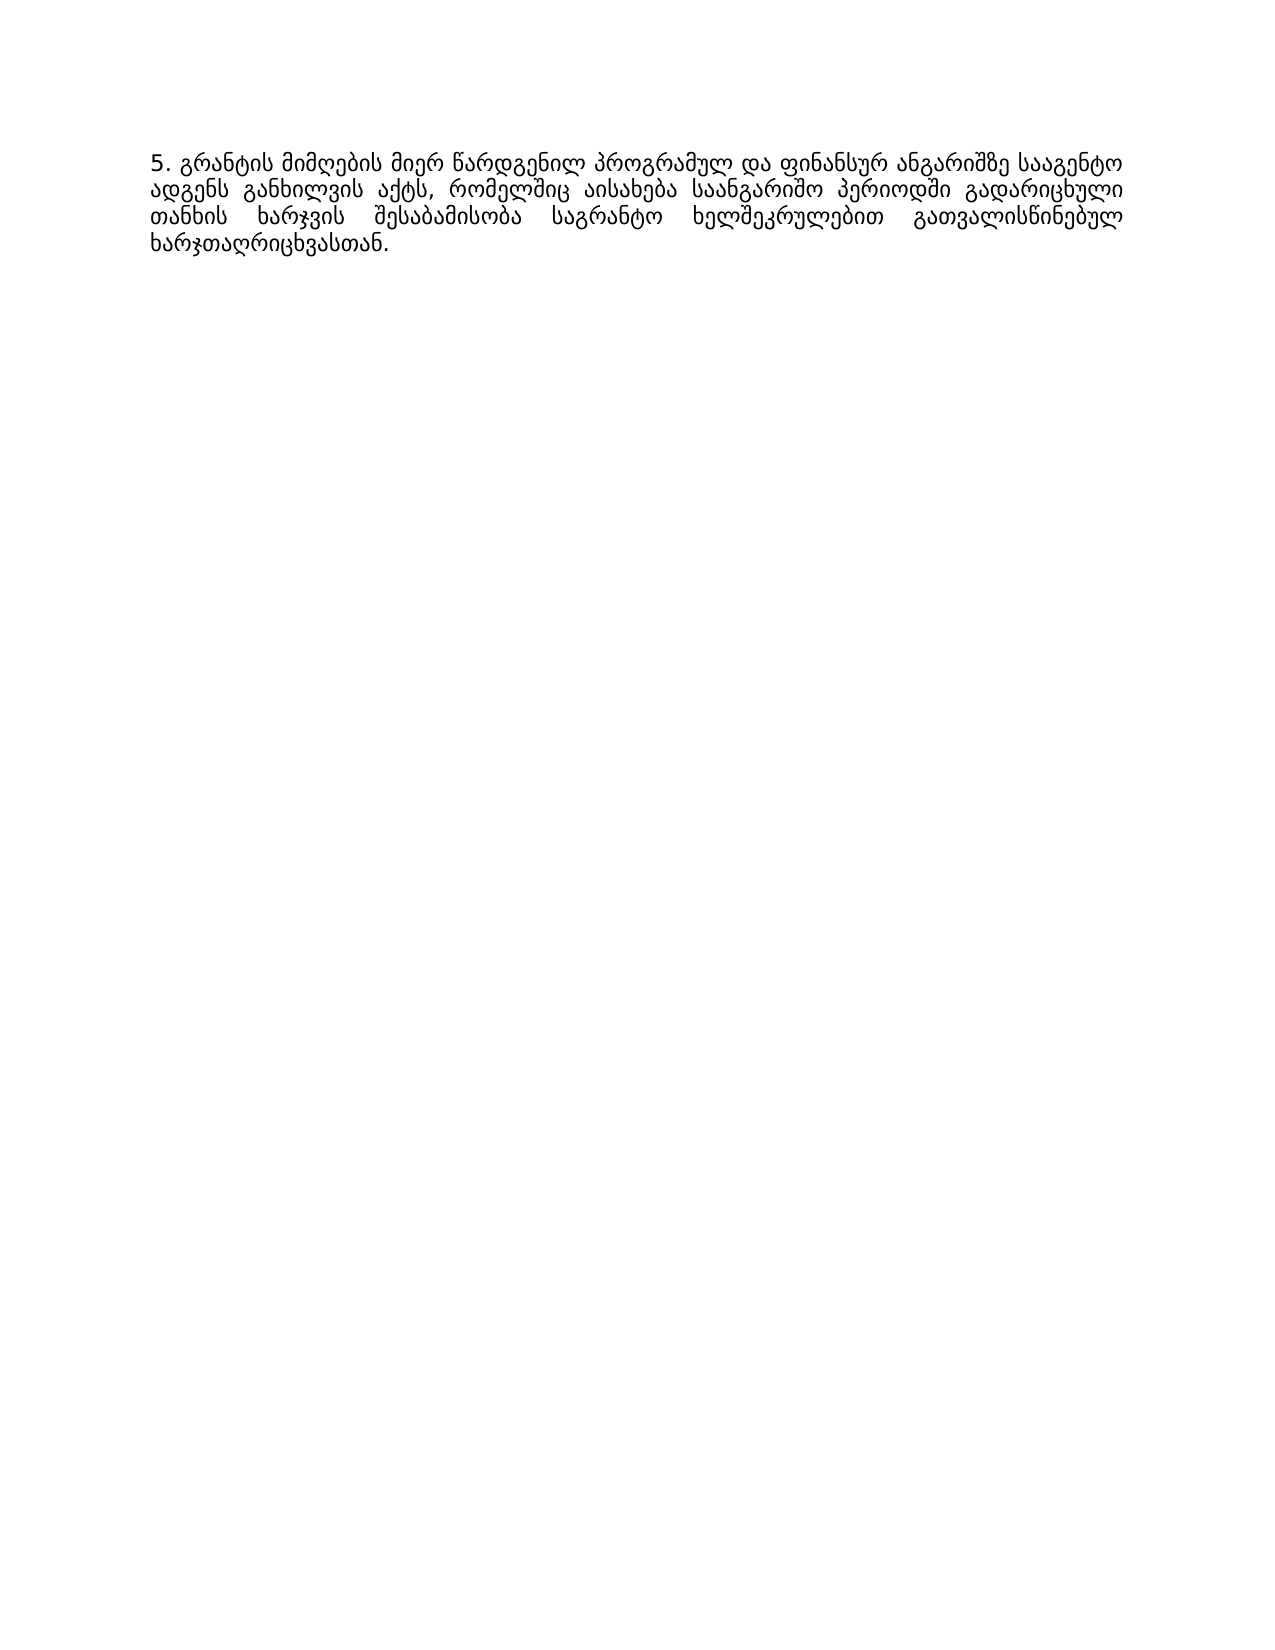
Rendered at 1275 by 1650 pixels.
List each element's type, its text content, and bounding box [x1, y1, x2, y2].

list გრანტის მიმღების მიერ წარდგენილ პროგრამულ და ფინანსურ ანგარიშზე სააგენტო ადგენს განხილვის აქტს, რომელშიც აისახება საანგარიშო პერიოდში გადარიცხული თანხის ხარჯვის შესაბამისობა საგრანტო ხელშეკრულებით გათვალისწინებულ ხარჯთაღრიცხვასთან. [150, 150, 1125, 257]
